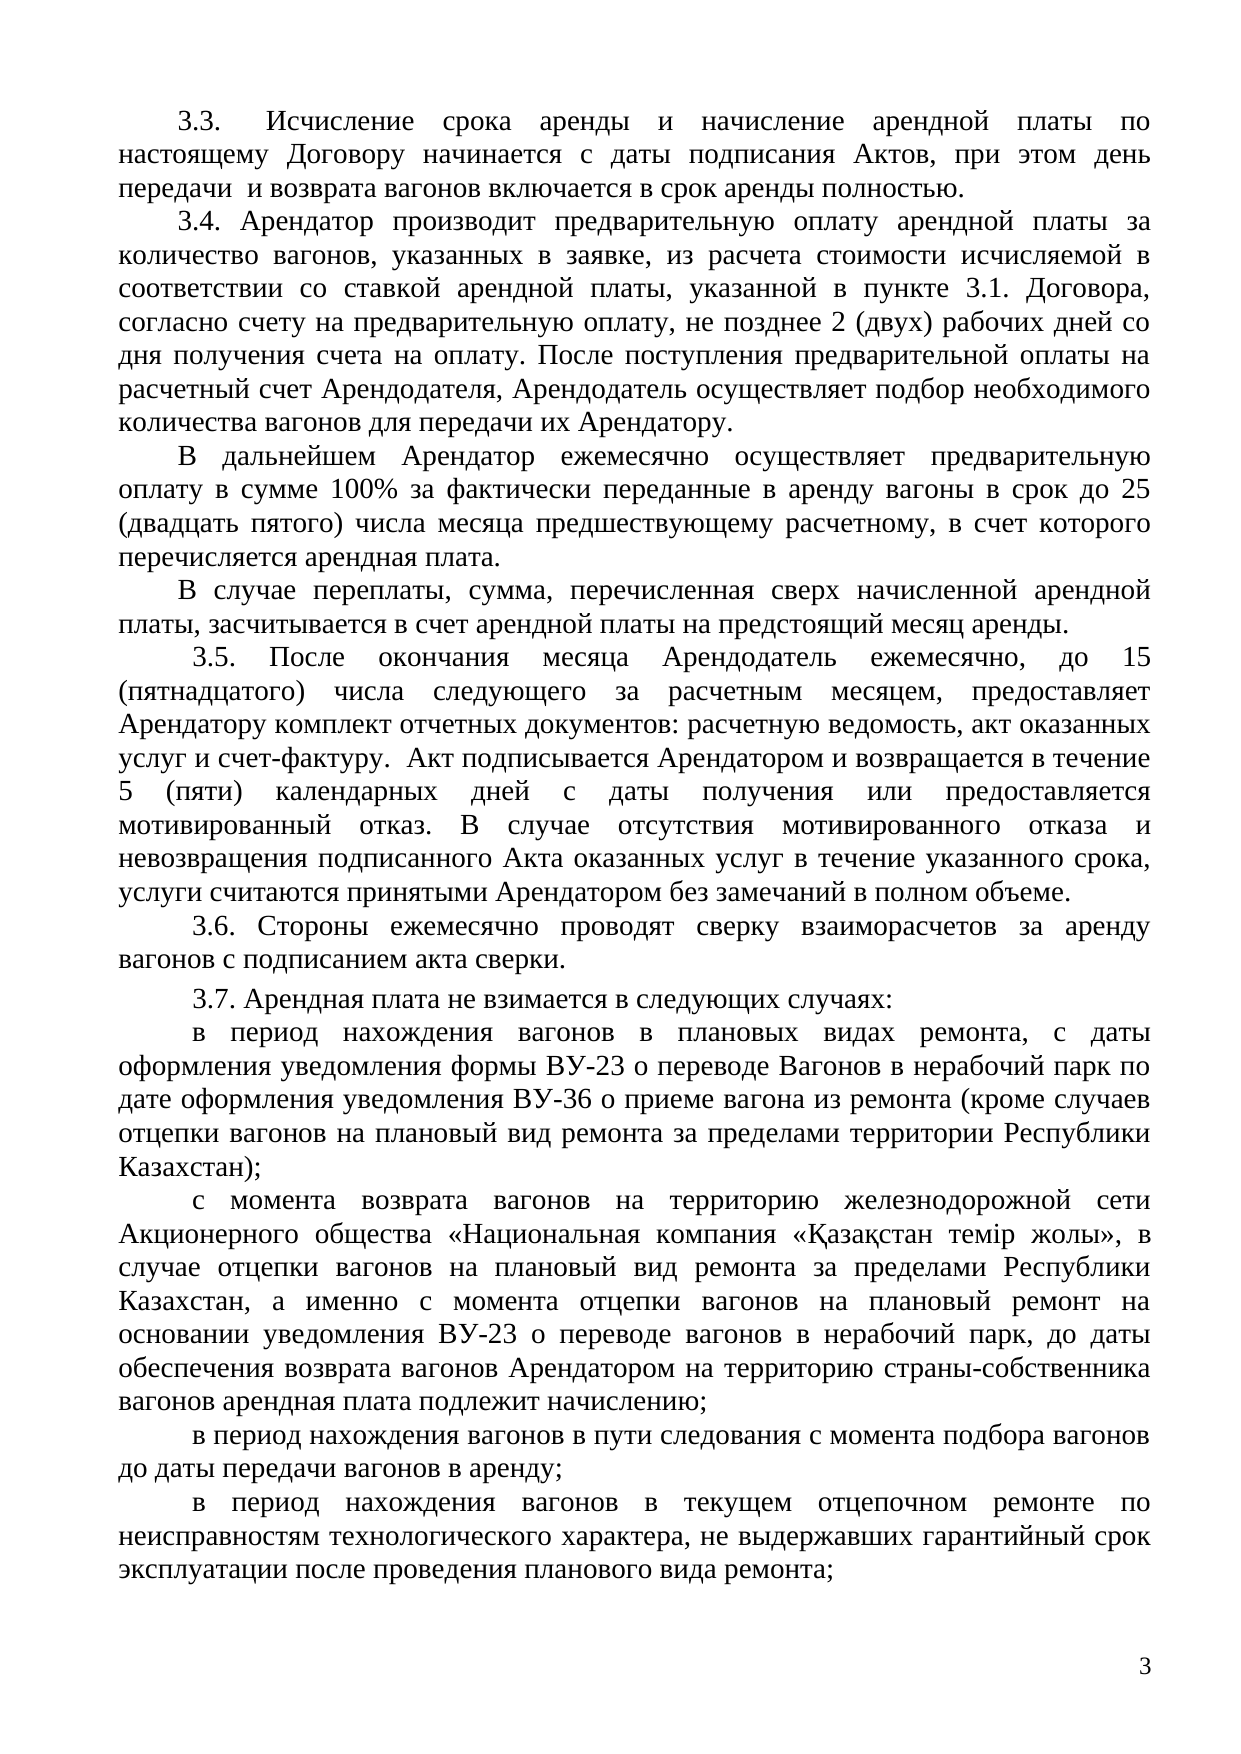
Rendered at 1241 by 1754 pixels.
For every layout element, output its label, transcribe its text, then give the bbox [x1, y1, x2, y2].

text В дальнейшем Арендатор ежемесячно осуществляет предварительную оплату в сумме 100% за фактически переданные в аренду вагоны в срок до 25 (двадцать пятого) числа месяца предшествующему расчетному, в счет которого перечисляется арендная плата. [118, 438, 1152, 572]
text 3.6. Стороны ежемесячно проводят сверку взаиморасчетов за аренду вагонов с подписанием акта сверки. [118, 908, 1152, 975]
text 3.3. Исчисление срока аренды и начисление арендной платы по настоящему Договору начинается с даты подписания Актов, при этом день передачи и возврата вагонов включается в срок аренды полностью. [118, 103, 1152, 203]
text в период нахождения вагонов в пути следования с момента подбора вагонов до даты передачи вагонов в аренду; [118, 1417, 1152, 1484]
text В случае переплаты, сумма, перечисленная сверх начисленной арендной платы, засчитывается в счет арендной платы на предстоящий месяц аренды. [118, 572, 1152, 639]
text 3.4. Арендатор производит предварительную оплату арендной платы за количество вагонов, указанных в заявке, из расчета стоимости исчисляемой в соответствии со ставкой арендной платы, указанной в пункте 3.1. Договора, согласно счету на предварительную оплату, не позднее 2 (двух) рабочих дней со дня получения счета на оплату. После поступления предварительной оплаты на расчетный счет Арендодателя, Арендодатель осуществляет подбор необходимого количества вагонов для передачи их Арендатору. [118, 203, 1152, 438]
text с момента возврата вагонов на территорию железнодорожной сети Акционерного общества «Национальная компания «Қазақстан темір жолы», в случае отцепки вагонов на плановый вид ремонта за пределами Республики Казахстан, а именно с момента отцепки вагонов на плановый ремонт на основании уведомления ВУ-23 о переводе вагонов в нерабочий парк, до даты обеспечения возврата вагонов Арендатором на территорию страны-собственника вагонов арендная плата подлежит начислению; [118, 1182, 1152, 1417]
text в период нахождения вагонов в плановых видах ремонта, с даты оформления уведомления формы ВУ-23 о переводе Вагонов в нерабочий парк по дате оформления уведомления ВУ-36 о приеме вагона из ремонта (кроме случаев отцепки вагонов на плановый вид ремонта за пределами территории Республики Казахстан); [118, 1014, 1152, 1182]
text в период нахождения вагонов в текущем отцепочном ремонте по неисправностям технологического характера, не выдержавших гарантийный срок эксплуатации после проведения планового вида ремонта; [118, 1484, 1152, 1585]
text 3.7. Арендная плата не взимается в следующих случаях: [118, 981, 1152, 1014]
text 3.5. После окончания месяца Арендодатель ежемесячно, до 15 (пятнадцатого) числа следующего за расчетным месяцем, предоставляет Арендатору комплект отчетных документов: расчетную ведомость, акт оказанных услуг и счет-фактуру. Акт подписывается Арендатором и возвращается в течение 5 (пяти) календарных дней с даты получения или предоставляется мотивированный отказ. В случае отсутствия мотивированного отказа и невозвращения подписанного Акта оказанных услуг в течение указанного срока, услуги считаются принятыми Арендатором без замечаний в полном объеме. [118, 639, 1152, 908]
